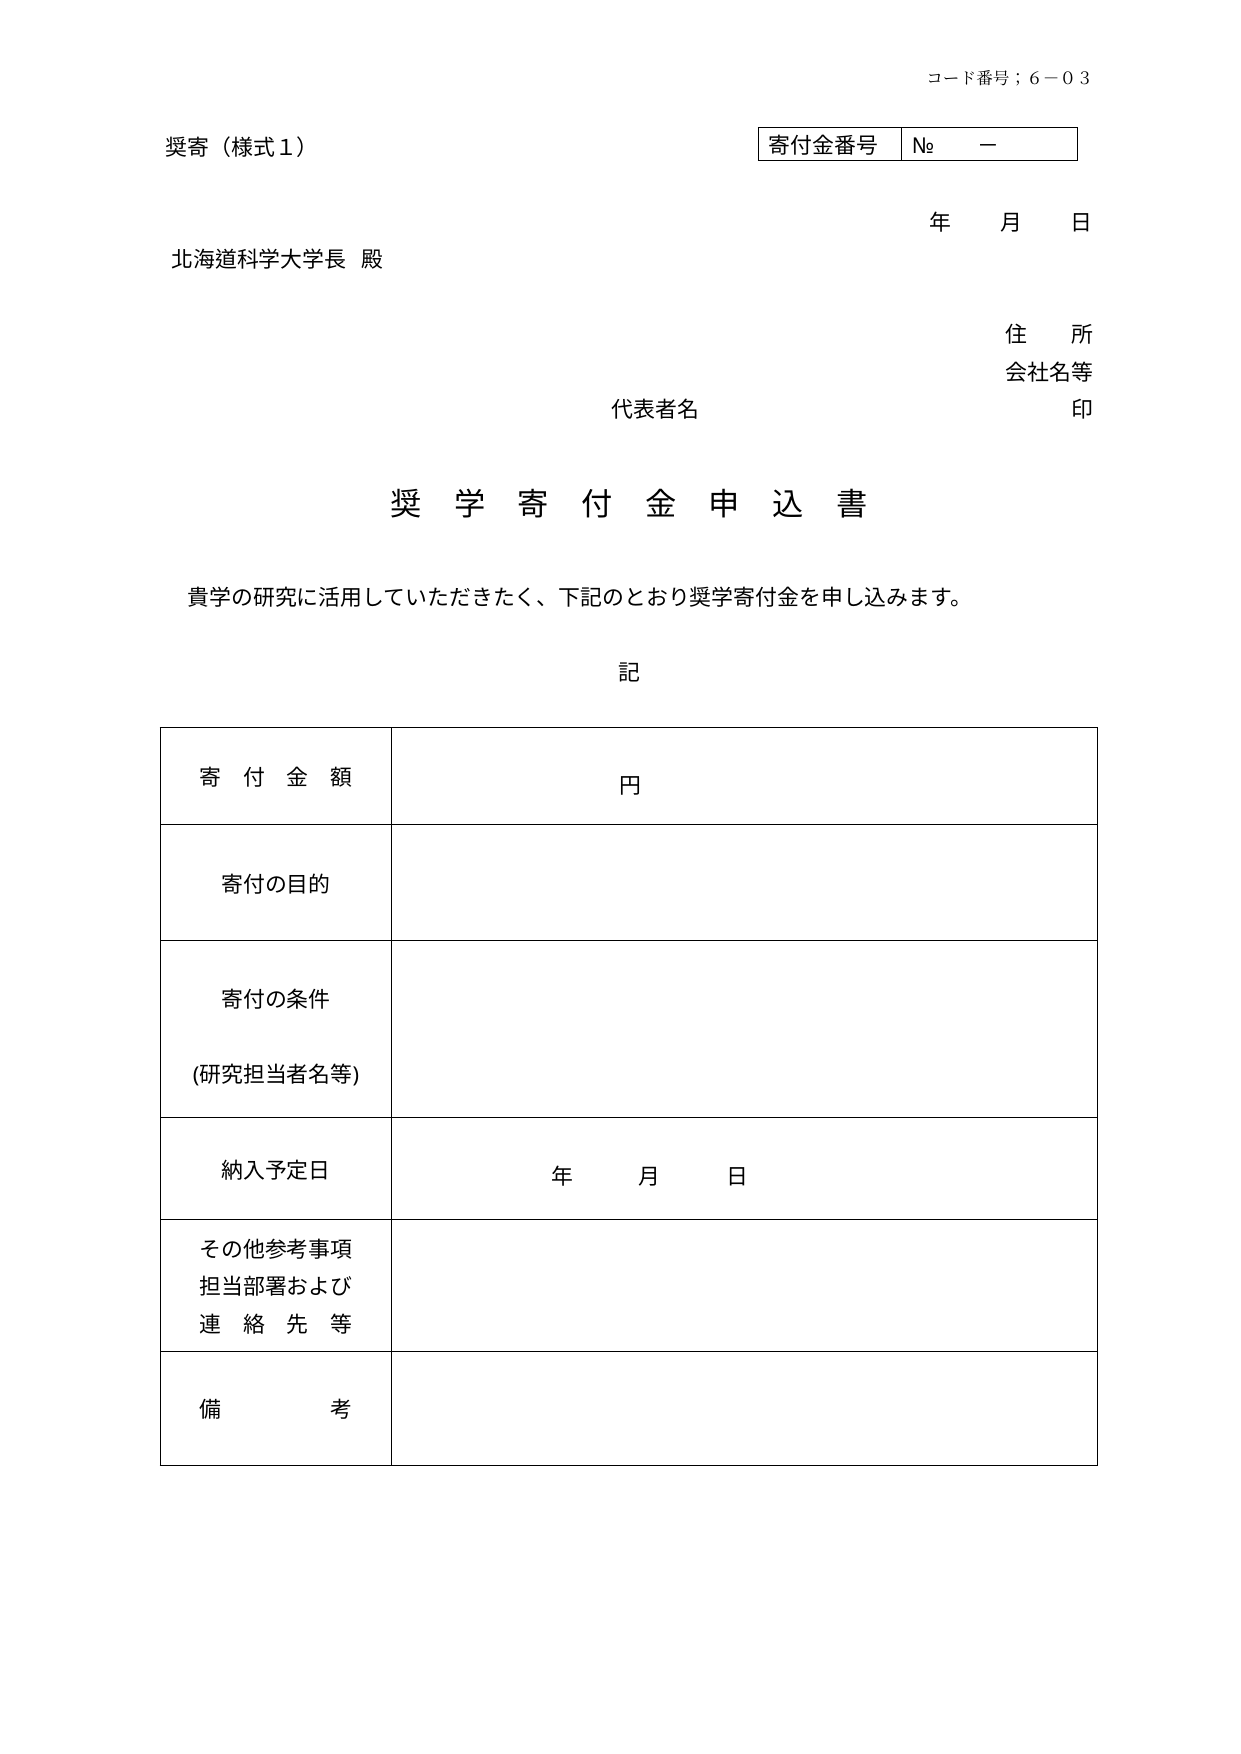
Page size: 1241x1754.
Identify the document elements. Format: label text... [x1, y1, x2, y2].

table_cell 備 考 [161, 1352, 391, 1464]
text 年 月 日 [165, 202, 1092, 239]
subtitle 記 [165, 652, 1092, 689]
table_cell 納入予定日 [161, 1118, 391, 1218]
table_header 寄 付 金 額 [161, 728, 391, 824]
table_header № － [902, 128, 1077, 160]
table_cell 年 月 日 [392, 1118, 1097, 1218]
table_cell [392, 941, 1097, 1117]
text 会社名等 [165, 352, 1092, 389]
text 住 所 [165, 314, 1092, 352]
table_cell その他参考事項 担当部署および 連 絡 先 等 [161, 1220, 391, 1351]
text 奨 学 寄 付 金 申 込 書 [165, 464, 1092, 539]
table_header 寄付金番号 [759, 128, 901, 160]
table_cell [392, 1220, 1097, 1351]
text 貴学の研究に活用していただきたく、下記のとおり奨学寄付金を申し込みます。 [165, 577, 1092, 614]
table_cell [392, 825, 1097, 940]
text 代表者名 印 [165, 389, 1092, 427]
text 奨寄（様式１） [165, 127, 1092, 164]
text 北海道科学大学長 殿 [165, 239, 1092, 277]
table_cell 寄付の目的 [161, 825, 391, 940]
table_header 円 [392, 728, 1097, 824]
table_cell 寄付の条件 (研究担当者名等) [161, 941, 391, 1117]
table_cell [392, 1352, 1097, 1464]
